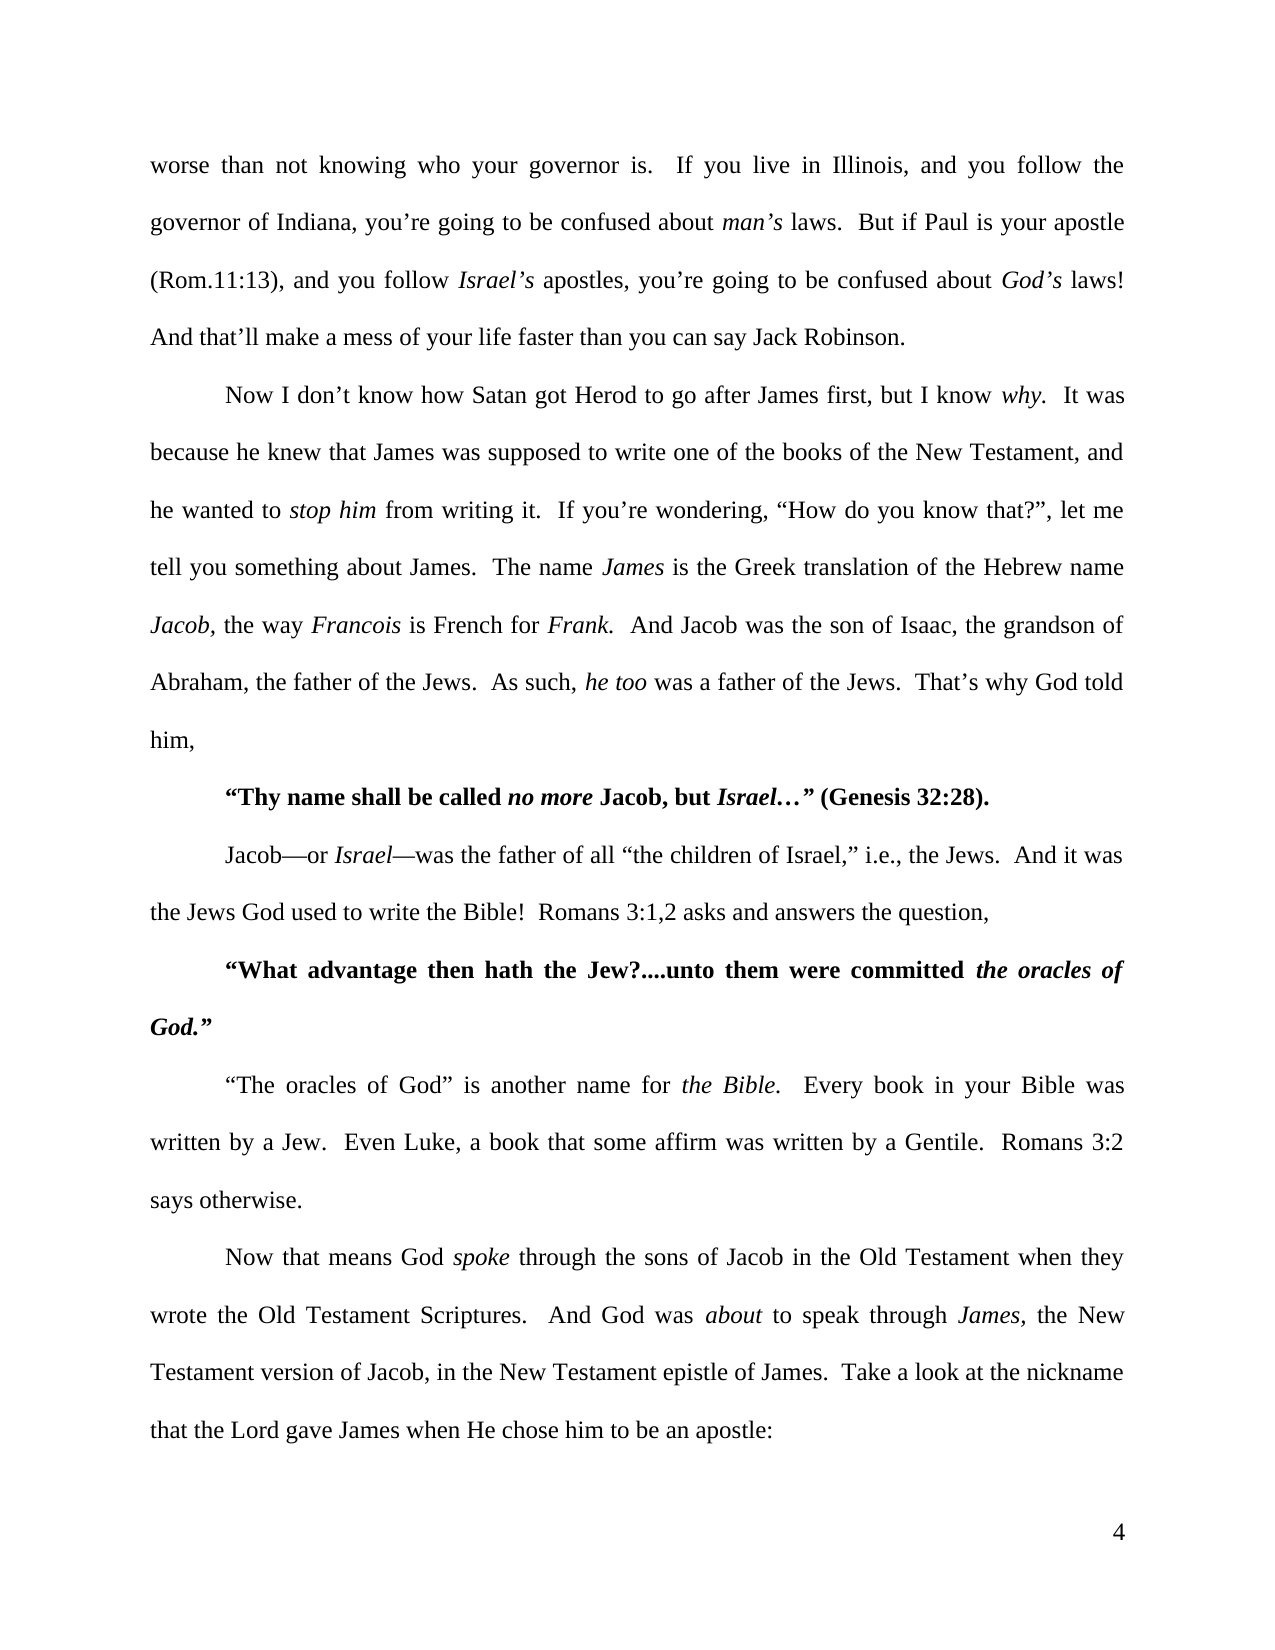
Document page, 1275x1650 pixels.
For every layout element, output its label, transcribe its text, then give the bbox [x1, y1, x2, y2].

text Now I don’t know how Satan got Herod to go after James first, but I know why. It was because he knew that James was supposed to write one of the books of the New Testament, and he wanted to stop him from writing it. If you’re wondering, “How do you know that?”, let me tell you something about James. The name James is the Greek translation of the Hebrew name Jacob, the way Francois is French for Frank. And Jacob was the son of Isaac, the grandson of Abraham, the father of the Jews. As such, he too was a father of the Jews. That’s why God told him, [150, 380, 1125, 754]
text “What advantage then hath the Jew?....unto them were committed the oracles of God.” [150, 955, 1125, 1041]
text Jacob—or Israel—was the father of all “the children of Israel,” i.e., the Jews. And it was the Jews God used to write the Bible! Romans 3:1,2 asks and answers the question, [150, 840, 1125, 926]
text “Thy name shall be called no more Jacob, but Israel…” (Genesis 32:28). [150, 782, 1125, 811]
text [150, 150, 1125, 351]
text Now that means God spoke through the sons of Jacob in the Old Testament when they wrote the Old Testament Scriptures. And God was about to speak through James, the New Testament version of Jacob, in the New Testament epistle of James. Take a look at the nickname that the Lord gave James when He chose him to be an apostle: [150, 1242, 1125, 1444]
text “The oracles of God” is another name for the Bible. Every book in your Bible was written by a Jew. Even Luke, a book that some affirm was written by a Gentile. Romans 3:2 says otherwise. [150, 1070, 1125, 1214]
